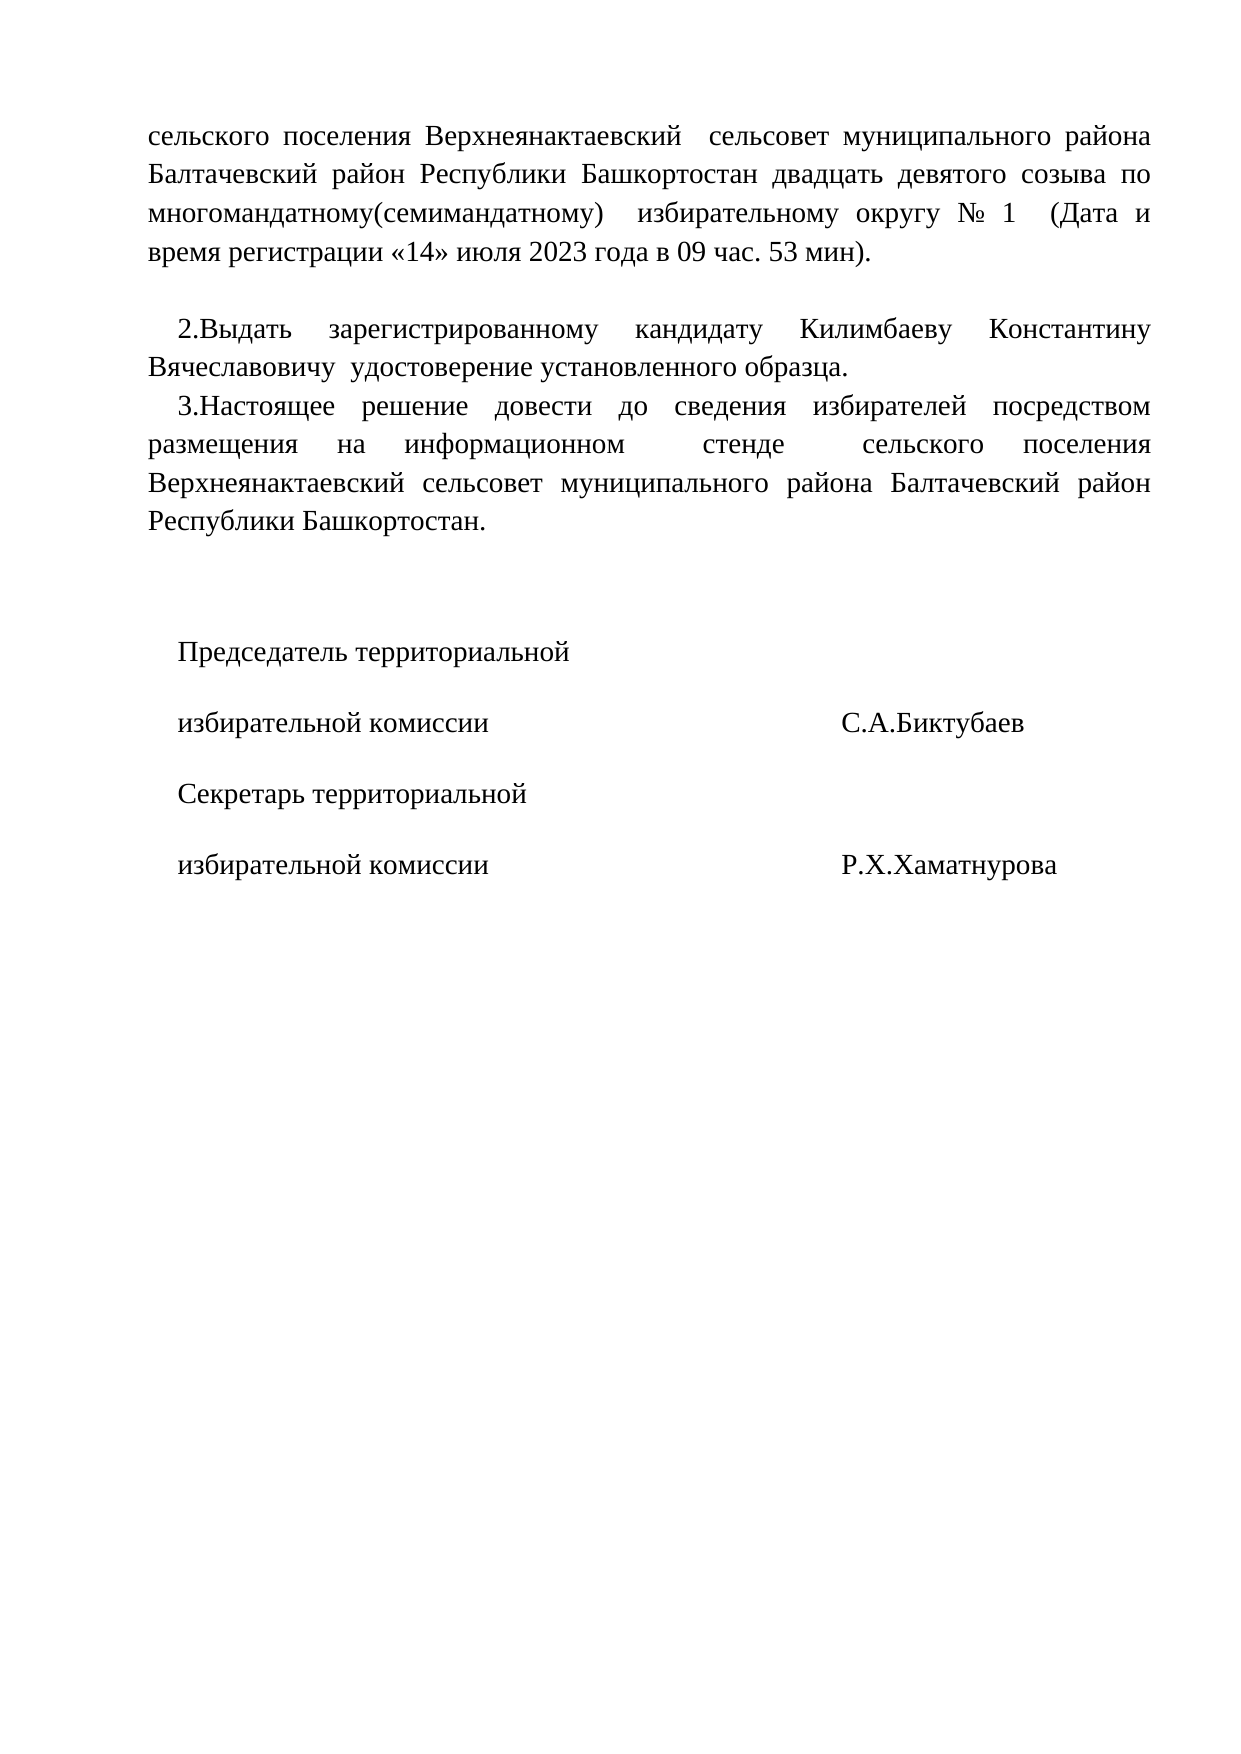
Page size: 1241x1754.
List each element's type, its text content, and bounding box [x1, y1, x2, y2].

text Председатель территориальной [177, 634, 1152, 668]
text 3.Настоящее решение довести до сведения избирателей посредством размещения на информационном стенде сельского поселения Верхнеянактаевский сельсовет муниципального района Балтачевский район Республики Башкортостан. [148, 388, 1152, 537]
text избирательной комиссии С.А.Биктубаев [177, 705, 1152, 739]
text Секретарь территориальной [177, 776, 1152, 810]
text избирательной комиссии Р.Х.Хаматнурова [177, 847, 1152, 881]
text 2.Выдать зарегистрированному кандидату Килимбаеву Константину Вячеславовичу удостоверение установленного образца. [148, 311, 1152, 383]
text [148, 118, 1152, 267]
